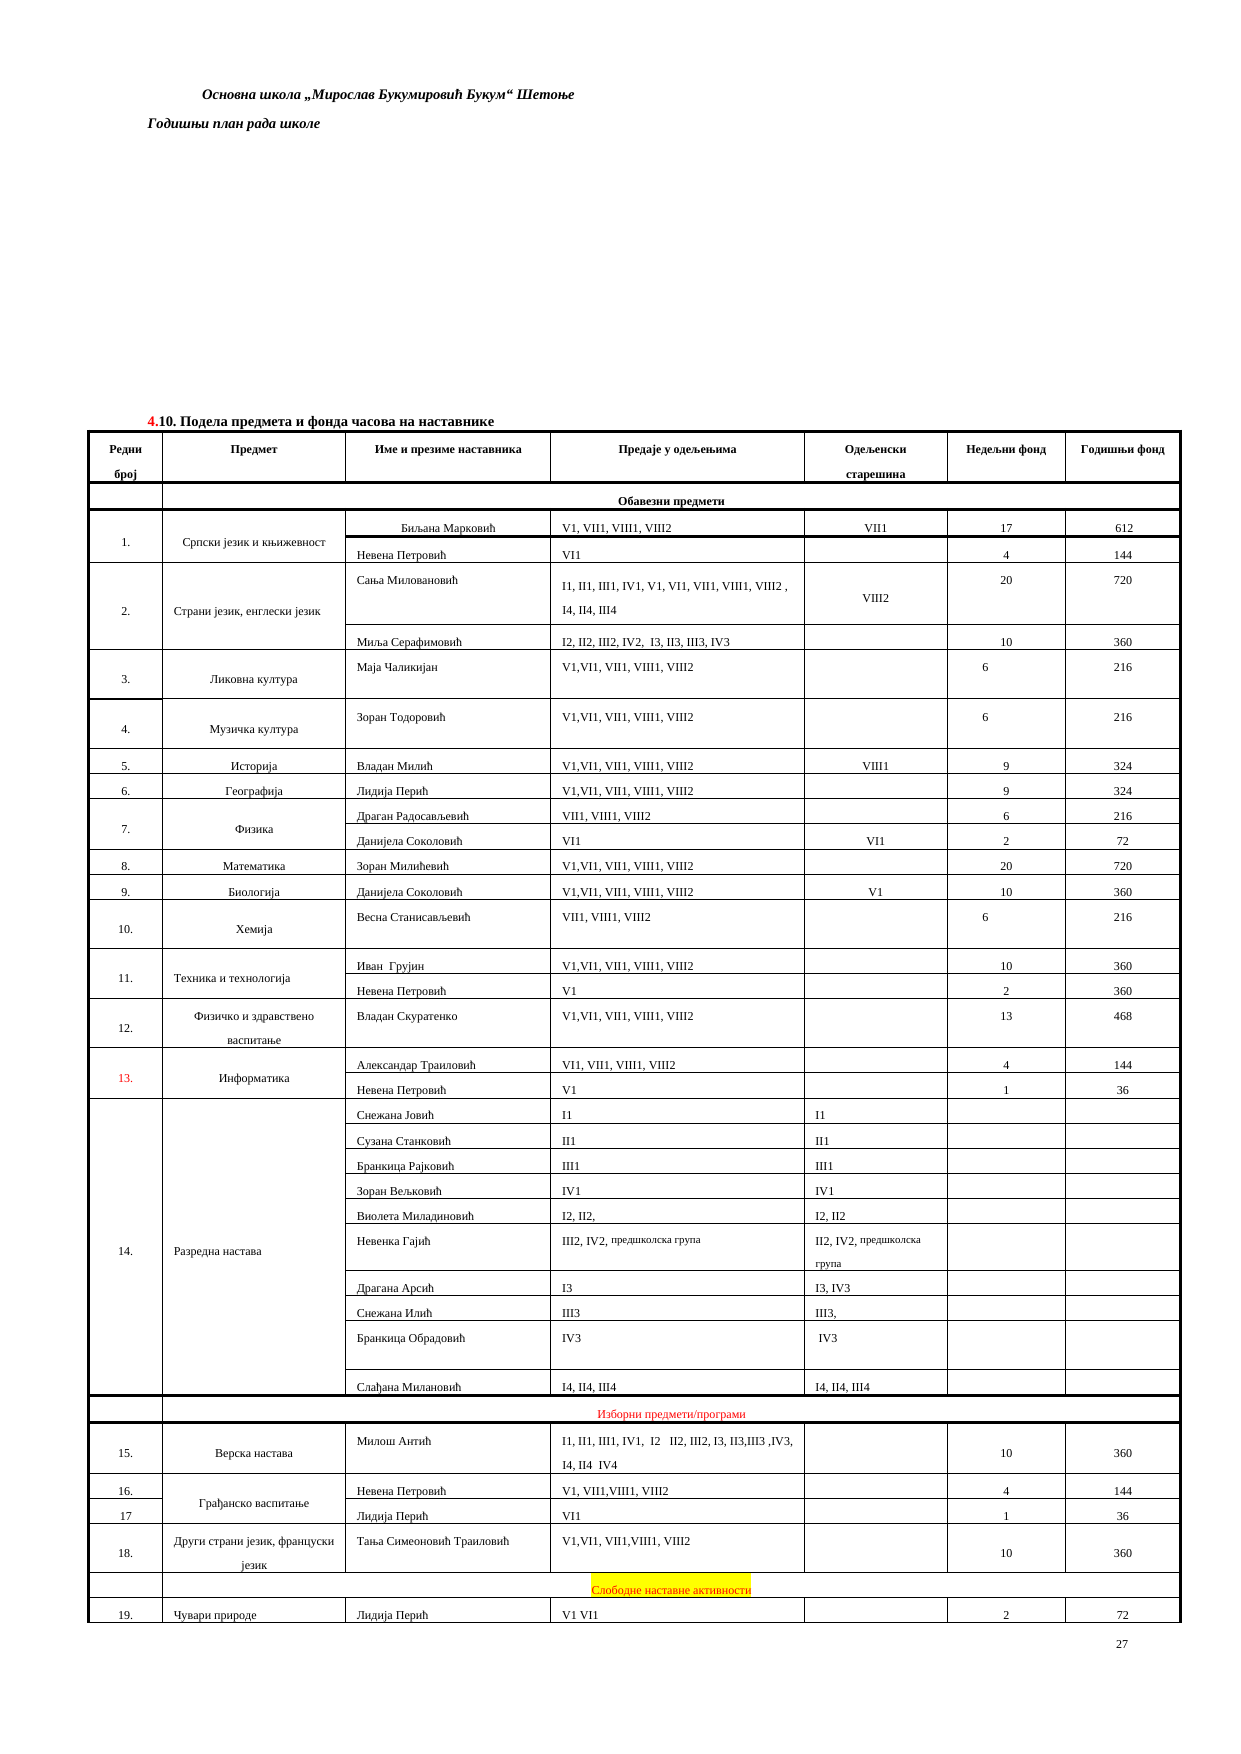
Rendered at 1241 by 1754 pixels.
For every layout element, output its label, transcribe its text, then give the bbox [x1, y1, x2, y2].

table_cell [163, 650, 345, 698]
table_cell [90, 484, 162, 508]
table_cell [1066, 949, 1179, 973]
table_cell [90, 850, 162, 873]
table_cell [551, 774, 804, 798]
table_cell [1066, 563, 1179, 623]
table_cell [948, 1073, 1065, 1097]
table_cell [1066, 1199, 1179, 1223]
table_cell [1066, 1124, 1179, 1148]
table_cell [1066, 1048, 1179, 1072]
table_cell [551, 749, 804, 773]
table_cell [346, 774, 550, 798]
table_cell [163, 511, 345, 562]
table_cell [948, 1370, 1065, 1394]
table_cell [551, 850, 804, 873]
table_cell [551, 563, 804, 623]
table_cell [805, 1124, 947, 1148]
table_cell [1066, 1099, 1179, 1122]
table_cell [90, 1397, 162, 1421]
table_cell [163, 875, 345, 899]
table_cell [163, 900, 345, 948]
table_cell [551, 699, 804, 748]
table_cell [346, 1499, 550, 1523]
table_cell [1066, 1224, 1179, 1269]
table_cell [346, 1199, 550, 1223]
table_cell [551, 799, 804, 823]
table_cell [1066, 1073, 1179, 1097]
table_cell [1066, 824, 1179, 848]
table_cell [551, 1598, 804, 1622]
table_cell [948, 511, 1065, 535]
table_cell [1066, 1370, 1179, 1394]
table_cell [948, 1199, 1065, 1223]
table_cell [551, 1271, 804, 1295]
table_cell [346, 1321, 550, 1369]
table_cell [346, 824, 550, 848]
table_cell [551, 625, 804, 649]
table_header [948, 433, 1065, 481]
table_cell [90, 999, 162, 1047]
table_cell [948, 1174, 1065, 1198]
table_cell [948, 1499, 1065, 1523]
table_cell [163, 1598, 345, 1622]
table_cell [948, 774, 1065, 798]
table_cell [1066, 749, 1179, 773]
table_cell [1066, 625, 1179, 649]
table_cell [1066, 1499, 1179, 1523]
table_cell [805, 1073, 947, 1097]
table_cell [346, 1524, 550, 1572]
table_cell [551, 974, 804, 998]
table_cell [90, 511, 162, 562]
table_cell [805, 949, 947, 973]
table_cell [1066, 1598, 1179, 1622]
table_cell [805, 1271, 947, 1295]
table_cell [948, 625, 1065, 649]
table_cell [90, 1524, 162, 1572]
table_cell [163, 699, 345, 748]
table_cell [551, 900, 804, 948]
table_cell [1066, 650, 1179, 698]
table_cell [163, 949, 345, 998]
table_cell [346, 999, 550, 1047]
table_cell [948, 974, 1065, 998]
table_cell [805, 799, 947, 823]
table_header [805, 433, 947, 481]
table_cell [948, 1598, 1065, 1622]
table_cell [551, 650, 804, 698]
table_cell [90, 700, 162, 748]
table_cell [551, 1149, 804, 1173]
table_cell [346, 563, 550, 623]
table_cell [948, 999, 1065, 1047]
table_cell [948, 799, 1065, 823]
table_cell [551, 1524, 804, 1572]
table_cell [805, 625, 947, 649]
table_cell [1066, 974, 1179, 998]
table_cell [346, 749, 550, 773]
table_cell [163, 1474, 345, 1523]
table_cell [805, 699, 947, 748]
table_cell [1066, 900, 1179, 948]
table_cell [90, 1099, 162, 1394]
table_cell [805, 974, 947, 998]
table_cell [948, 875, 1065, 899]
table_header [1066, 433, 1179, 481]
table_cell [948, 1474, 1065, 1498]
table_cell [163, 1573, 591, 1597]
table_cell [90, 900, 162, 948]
text 4.10. Подела предмета и фонда часова на наставнике [147, 401, 1128, 429]
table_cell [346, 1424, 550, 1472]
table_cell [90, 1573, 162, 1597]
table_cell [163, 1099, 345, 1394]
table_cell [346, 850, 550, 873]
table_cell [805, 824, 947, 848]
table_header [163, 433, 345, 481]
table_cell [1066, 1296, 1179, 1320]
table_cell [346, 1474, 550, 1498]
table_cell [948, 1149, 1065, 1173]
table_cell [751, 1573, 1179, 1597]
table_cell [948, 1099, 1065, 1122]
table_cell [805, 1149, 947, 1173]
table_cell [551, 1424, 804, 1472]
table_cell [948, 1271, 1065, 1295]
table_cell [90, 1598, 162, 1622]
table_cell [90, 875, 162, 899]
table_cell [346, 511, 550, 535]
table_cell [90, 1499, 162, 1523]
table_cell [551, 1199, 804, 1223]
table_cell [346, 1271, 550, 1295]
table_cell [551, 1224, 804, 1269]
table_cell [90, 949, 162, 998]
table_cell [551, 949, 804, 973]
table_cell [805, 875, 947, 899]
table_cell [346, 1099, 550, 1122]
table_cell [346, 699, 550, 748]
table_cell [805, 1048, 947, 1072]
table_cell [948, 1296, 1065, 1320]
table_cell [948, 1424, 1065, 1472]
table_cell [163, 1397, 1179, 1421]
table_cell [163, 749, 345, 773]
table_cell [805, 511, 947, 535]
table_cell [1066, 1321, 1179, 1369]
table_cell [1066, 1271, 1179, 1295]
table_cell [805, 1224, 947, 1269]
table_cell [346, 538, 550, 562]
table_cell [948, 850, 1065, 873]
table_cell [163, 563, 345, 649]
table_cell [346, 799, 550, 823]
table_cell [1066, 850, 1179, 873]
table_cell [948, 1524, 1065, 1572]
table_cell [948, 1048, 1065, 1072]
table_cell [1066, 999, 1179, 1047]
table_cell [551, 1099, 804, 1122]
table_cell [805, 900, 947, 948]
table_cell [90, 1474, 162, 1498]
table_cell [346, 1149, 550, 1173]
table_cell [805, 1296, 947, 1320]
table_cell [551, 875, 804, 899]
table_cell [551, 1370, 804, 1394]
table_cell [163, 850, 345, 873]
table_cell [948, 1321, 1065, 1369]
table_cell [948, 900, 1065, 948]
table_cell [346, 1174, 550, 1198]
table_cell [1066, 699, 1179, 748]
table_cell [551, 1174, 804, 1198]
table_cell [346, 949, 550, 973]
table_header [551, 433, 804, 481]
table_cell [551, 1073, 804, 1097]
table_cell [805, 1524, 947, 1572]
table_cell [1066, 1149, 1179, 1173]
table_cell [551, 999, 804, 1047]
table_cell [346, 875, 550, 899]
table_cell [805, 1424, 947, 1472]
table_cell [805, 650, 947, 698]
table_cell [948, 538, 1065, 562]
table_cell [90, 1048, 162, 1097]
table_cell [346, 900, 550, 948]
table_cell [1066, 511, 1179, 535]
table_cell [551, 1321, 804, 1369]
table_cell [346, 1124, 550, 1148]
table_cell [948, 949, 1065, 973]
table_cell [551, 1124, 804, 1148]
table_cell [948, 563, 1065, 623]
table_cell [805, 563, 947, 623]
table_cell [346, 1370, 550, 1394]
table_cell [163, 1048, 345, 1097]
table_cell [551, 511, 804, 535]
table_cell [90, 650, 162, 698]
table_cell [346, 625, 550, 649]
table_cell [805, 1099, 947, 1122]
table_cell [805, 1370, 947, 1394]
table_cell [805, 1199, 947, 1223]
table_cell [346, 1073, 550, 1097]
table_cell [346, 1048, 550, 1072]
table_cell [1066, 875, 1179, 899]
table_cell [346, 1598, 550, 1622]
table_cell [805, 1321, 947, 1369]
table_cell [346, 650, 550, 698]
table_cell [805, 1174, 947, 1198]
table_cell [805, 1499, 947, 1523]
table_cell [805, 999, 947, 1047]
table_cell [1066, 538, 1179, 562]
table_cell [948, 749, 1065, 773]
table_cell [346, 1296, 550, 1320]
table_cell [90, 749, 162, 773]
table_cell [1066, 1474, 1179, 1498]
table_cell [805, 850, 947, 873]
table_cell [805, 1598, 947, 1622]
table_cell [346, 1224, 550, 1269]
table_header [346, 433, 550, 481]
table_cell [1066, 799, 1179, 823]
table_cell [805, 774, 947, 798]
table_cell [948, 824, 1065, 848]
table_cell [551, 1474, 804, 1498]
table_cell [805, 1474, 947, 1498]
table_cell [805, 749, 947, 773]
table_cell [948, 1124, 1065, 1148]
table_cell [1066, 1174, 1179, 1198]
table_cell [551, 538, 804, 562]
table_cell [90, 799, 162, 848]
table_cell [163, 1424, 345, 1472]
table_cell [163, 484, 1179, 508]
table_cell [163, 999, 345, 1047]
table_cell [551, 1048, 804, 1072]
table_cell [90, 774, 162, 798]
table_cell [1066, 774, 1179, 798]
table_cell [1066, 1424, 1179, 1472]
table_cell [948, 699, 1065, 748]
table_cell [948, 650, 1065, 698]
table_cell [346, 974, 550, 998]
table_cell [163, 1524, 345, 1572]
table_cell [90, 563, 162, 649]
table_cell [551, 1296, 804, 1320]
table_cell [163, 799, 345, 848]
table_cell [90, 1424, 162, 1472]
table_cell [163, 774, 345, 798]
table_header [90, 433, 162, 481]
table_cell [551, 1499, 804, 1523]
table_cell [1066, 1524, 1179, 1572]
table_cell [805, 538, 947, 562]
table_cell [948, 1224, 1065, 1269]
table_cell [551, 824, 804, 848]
